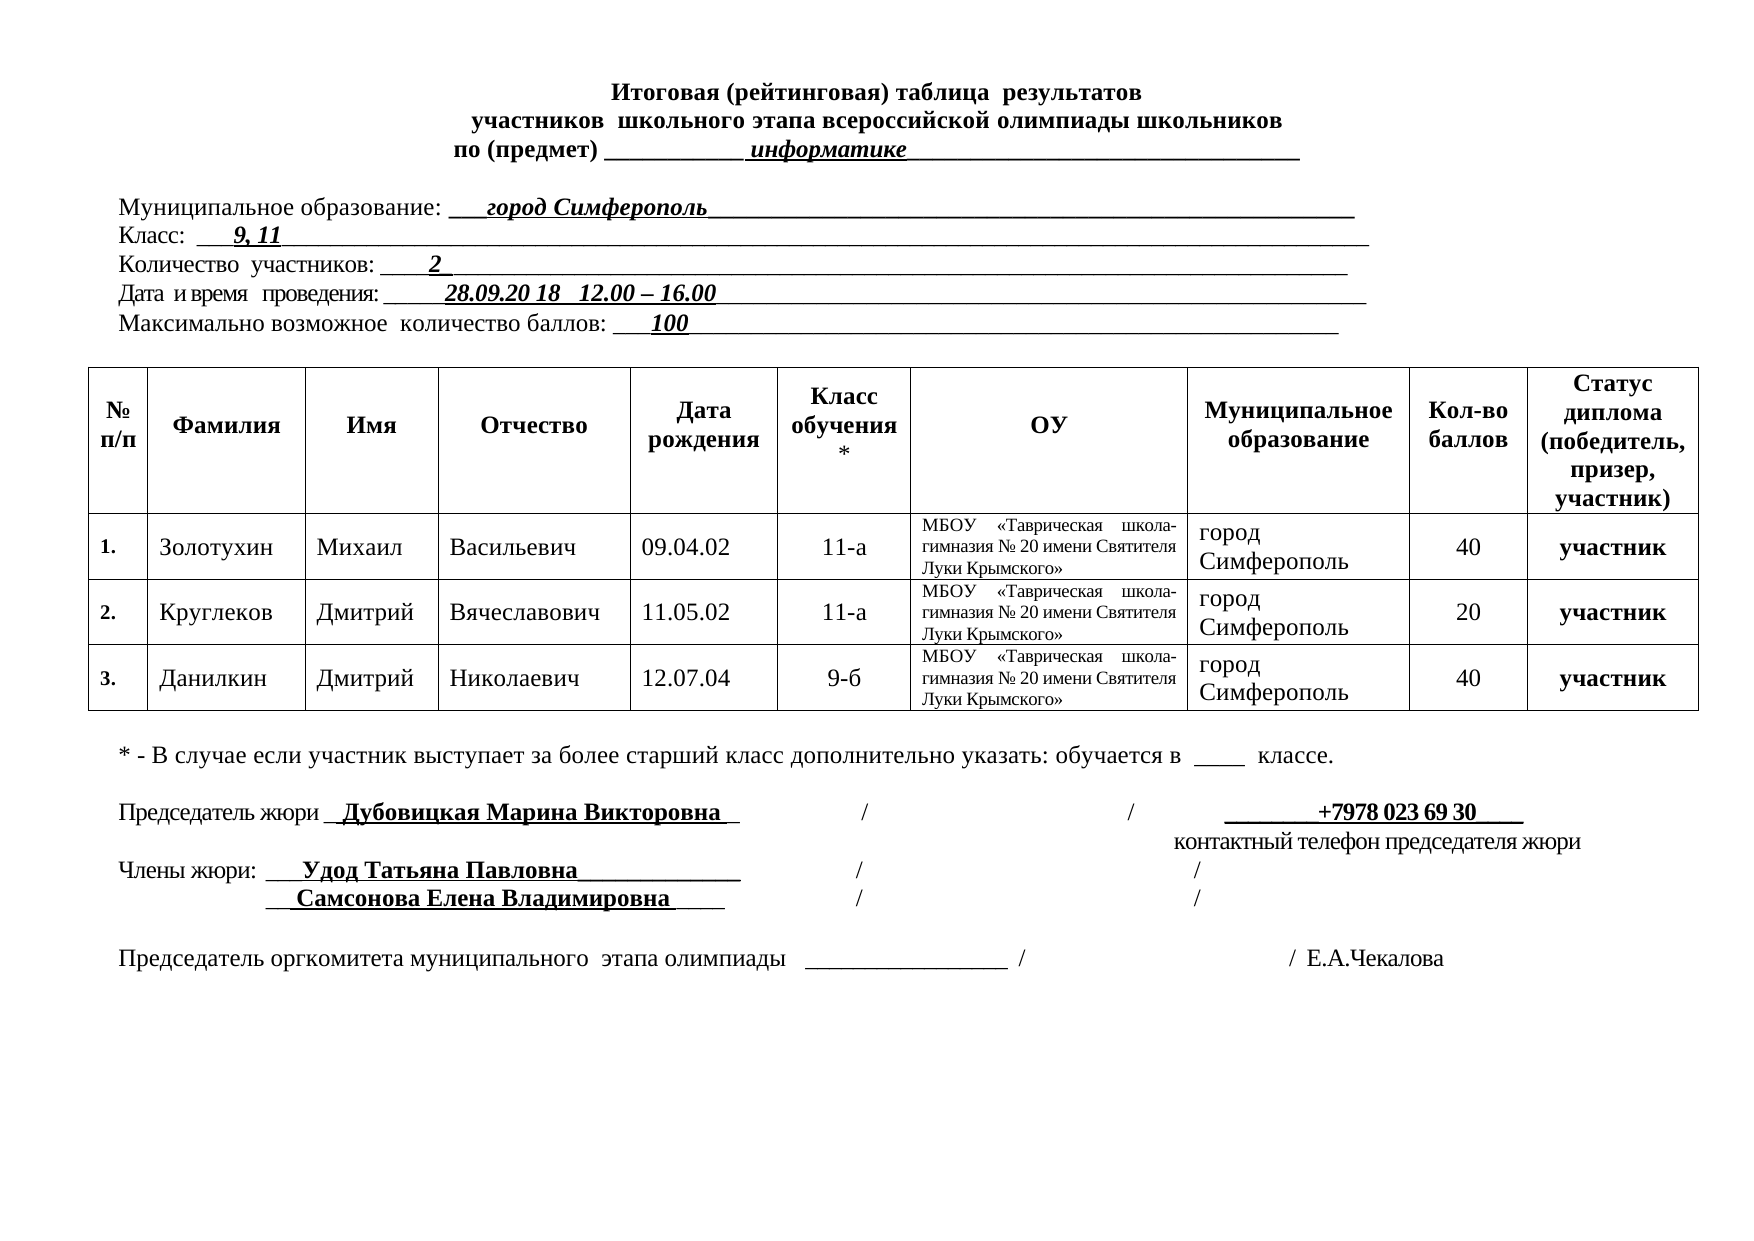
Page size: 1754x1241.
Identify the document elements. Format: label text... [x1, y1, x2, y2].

table_cell 20 [1410, 580, 1527, 644]
text участников школьного этапа всероссийской олимпиады школьников [118, 105, 1636, 134]
table_header Кол-во баллов [1410, 368, 1527, 513]
table_cell Михаил [306, 514, 438, 578]
table_cell 12.07.04 [631, 645, 777, 710]
table_cell участник [1528, 645, 1698, 710]
table_cell город Симферополь [1188, 514, 1409, 578]
table_cell Круглеков [148, 580, 305, 644]
text по (предмет) ___________ информатике_______________________________ [118, 134, 1636, 163]
table_header Статус диплома (победитель, призер, участник) [1528, 368, 1698, 513]
text Итоговая (рейтинговая) таблица результатов [118, 77, 1636, 105]
table_cell МБОУ «Таврическая школа-гимназия № 20 имени Святителя Луки Крымского» [911, 580, 1187, 644]
text * - В случае если участник выступает за более старший класс дополнительно указать: обучается в ____ классе. [118, 740, 1636, 768]
table_cell Золотухин [148, 514, 305, 578]
table_cell 40 [1410, 645, 1527, 710]
table_cell Дмитрий [306, 645, 438, 710]
text Председатель оргкомитета муниципального этапа олимпиады _________________ / / Е.А.Чекалова [118, 943, 1636, 972]
table_cell 40 [1410, 514, 1527, 578]
table_cell город Симферополь [1188, 645, 1409, 710]
table_header Муниципальное образование [1188, 368, 1409, 513]
text Муниципальное образование: ___город Симферополь___________________________________________________ [118, 192, 1636, 220]
table_header Имя [306, 368, 438, 513]
text Класс: ___9, 11__________________________________________________________________________________________ [118, 220, 1636, 249]
table_header Дата рождения [631, 368, 777, 513]
text Максимально возможное количество баллов: ___100____________________________________________________ [118, 308, 1636, 337]
text __ Самсонова Елена Владимировна ____ / / [118, 883, 1636, 912]
table_cell Данилкин [148, 645, 305, 710]
table_cell участник [1528, 514, 1698, 578]
table_cell Вячеславович [439, 580, 630, 644]
table_header ОУ [911, 368, 1187, 513]
table_cell Николаевич [439, 645, 630, 710]
table_header Класс обучения * [778, 368, 910, 513]
table_cell [89, 645, 147, 710]
text Члены жюри: ___Удод Татьяна Павловна_____________ / / [118, 855, 1636, 883]
text Председатель жюри _ Дубовицкая Марина Викторовна _ / / ________+7978 023 69 30____ контактный телефон председателя жюри [118, 797, 1636, 855]
table_cell Дмитрий [306, 580, 438, 644]
table_cell МБОУ «Таврическая школа-гимназия № 20 имени Святителя Луки Крымского» [911, 645, 1187, 710]
table_header Отчество [439, 368, 630, 513]
text Дата и время проведения: _____28.09.20 18 12.00 – 16.00____________________________________________________ [118, 278, 1636, 307]
table_cell 11-а [778, 514, 910, 578]
table_header № п/п [89, 368, 147, 513]
table_cell 11.05.02 [631, 580, 777, 644]
table_cell [89, 580, 147, 644]
table_cell МБОУ «Таврическая школа-гимназия № 20 имени Святителя Луки Крымского» [911, 514, 1187, 578]
table_cell 09.04.02 [631, 514, 777, 578]
table_header Фамилия [148, 368, 305, 513]
table_cell [89, 514, 147, 578]
table_cell Васильевич [439, 514, 630, 578]
table_cell участник [1528, 580, 1698, 644]
text Количество участников: ____2___________________________________________________________________________ [118, 249, 1636, 278]
table_cell 9-б [778, 645, 910, 710]
table_cell 11-а [778, 580, 910, 644]
table_cell город Симферополь [1188, 580, 1409, 644]
